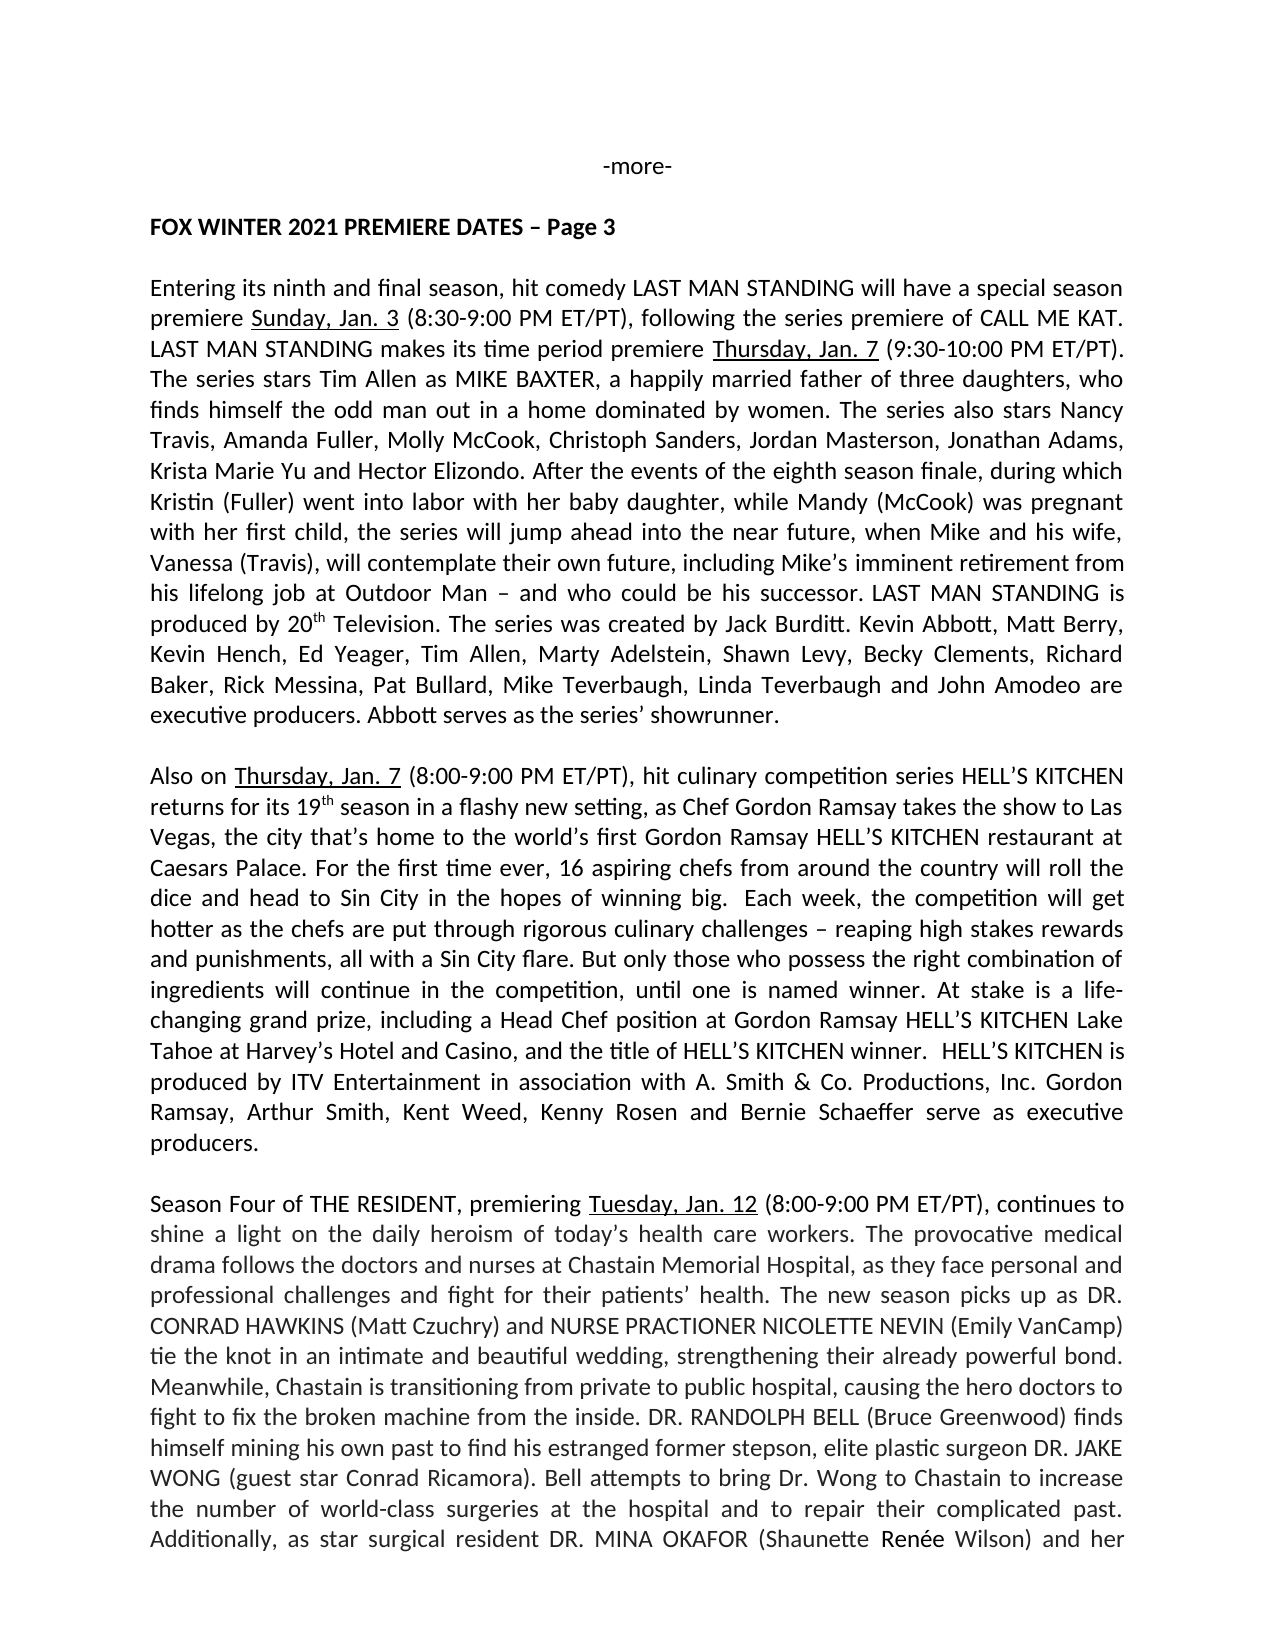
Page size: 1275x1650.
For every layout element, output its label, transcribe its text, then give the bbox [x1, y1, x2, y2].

text Entering its ninth and final season, hit comedy LAST MAN STANDING will have a special season premiere Sunday, Jan. 3 (8:30-9:00 PM ET/PT), following the series premiere of CALL ME KAT. LAST MAN STANDING makes its time period premiere Thursday, Jan. 7 (9:30-10:00 PM ET/PT). The series stars Tim Allen as MIKE BAXTER, a happily married father of three daughters, who finds himself the odd man out in a home dominated by women. The series also stars Nancy Travis, Amanda Fuller, Molly McCook, Christoph Sanders, Jordan Masterson, Jonathan Adams, Krista Marie Yu and Hector Elizondo. After the events of the eighth season finale, during which Kristin (Fuller) went into labor with her baby daughter, while Mandy (McCook) was pregnant with her first child, the series will jump ahead into the near future, when Mike and his wife, Vanessa (Travis), will contemplate their own future, including Mike’s imminent retirement from his lifelong job at Outdoor Man – and who could be his successor. LAST MAN STANDING is produced by 20th Television. The series was created by Jack Burditt. Kevin Abbott, Matt Berry, Kevin Hench, Ed Yeager, Tim Allen, Marty Adelstein, Shawn Levy, Becky Clements, Richard Baker, Rick Messina, Pat Bullard, Mike Teverbaugh, Linda Teverbaugh and John Amodeo are executive producers. Abbott serves as the series’ showrunner. [150, 577, 1125, 730]
text Entering its ninth and final season, hit comedy LAST MAN STANDING will have a special season premiere Sunday, Jan. 3 (8:30-9:00 PM ET/PT), following the series premiere of CALL ME KAT. LAST MAN STANDING makes its time period premiere Thursday, Jan. 7 (9:30-10:00 PM ET/PT). The series stars Tim Allen as MIKE BAXTER, a happily married father of three daughters, who finds himself the odd man out in a home dominated by women. The series also stars Nancy Travis, Amanda Fuller, Molly McCook, Christoph Sanders, Jordan Masterson, Jonathan Adams, Krista Marie Yu and Hector Elizondo. After the events of the eighth season finale, during which Kristin (Fuller) went into labor with her baby daughter, while Mandy (McCook) was pregnant with her first child, the series will jump ahead into the near future, when Mike and his wife, Vanessa (Travis), will contemplate their own future, including Mike’s imminent retirement from his lifelong job at Outdoor Man – and who could be his successor. LAST MAN STANDING is produced by 20th Television. The series was created by Jack Burditt. Kevin Abbott, Matt Berry, Kevin Hench, Ed Yeager, Tim Allen, Marty Adelstein, Shawn Levy, Becky Clements, Richard Baker, Rick Messina, Pat Bullard, Mike Teverbaugh, Linda Teverbaugh and John Amodeo are executive producers. Abbott serves as the series’ showrunner. [150, 272, 1125, 577]
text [150, 1188, 1125, 1554]
text FOX WINTER 2021 PREMIERE DATES – Page 3 [150, 211, 1125, 242]
text Also on Thursday, Jan. 7 (8:00-9:00 PM ET/PT), hit culinary competition series HELL’S KITCHEN returns for its 19th season in a flashy new setting, as Chef Gordon Ramsay takes the show to Las Vegas, the city that’s home to the world’s first Gordon Ramsay HELL’S KITCHEN restaurant at Caesars Palace. For the first time ever, 16 aspiring chefs from around the country will roll the dice and head to Sin City in the hopes of winning big. Each week, the competition will get hotter as the chefs are put through rigorous culinary challenges – reaping high stakes rewards and punishments, all with a Sin City flare. But only those who possess the right combination of ingredients will continue in the competition, until one is named winner. At stake is a life-changing grand prize, including a Head Chef position at Gordon Ramsay HELL’S KITCHEN Lake Tahoe at Harvey’s Hotel and Casino, and the title of HELL’S KITCHEN winner. HELL’S KITCHEN is produced by ITV Entertainment in association with A. Smith & Co. Productions, Inc. Gordon Ramsay, Arthur Smith, Kent Weed, Kenny Rosen and Bernie Schaeffer serve as executive producers. [150, 760, 1125, 1157]
text -more- [150, 150, 1125, 181]
